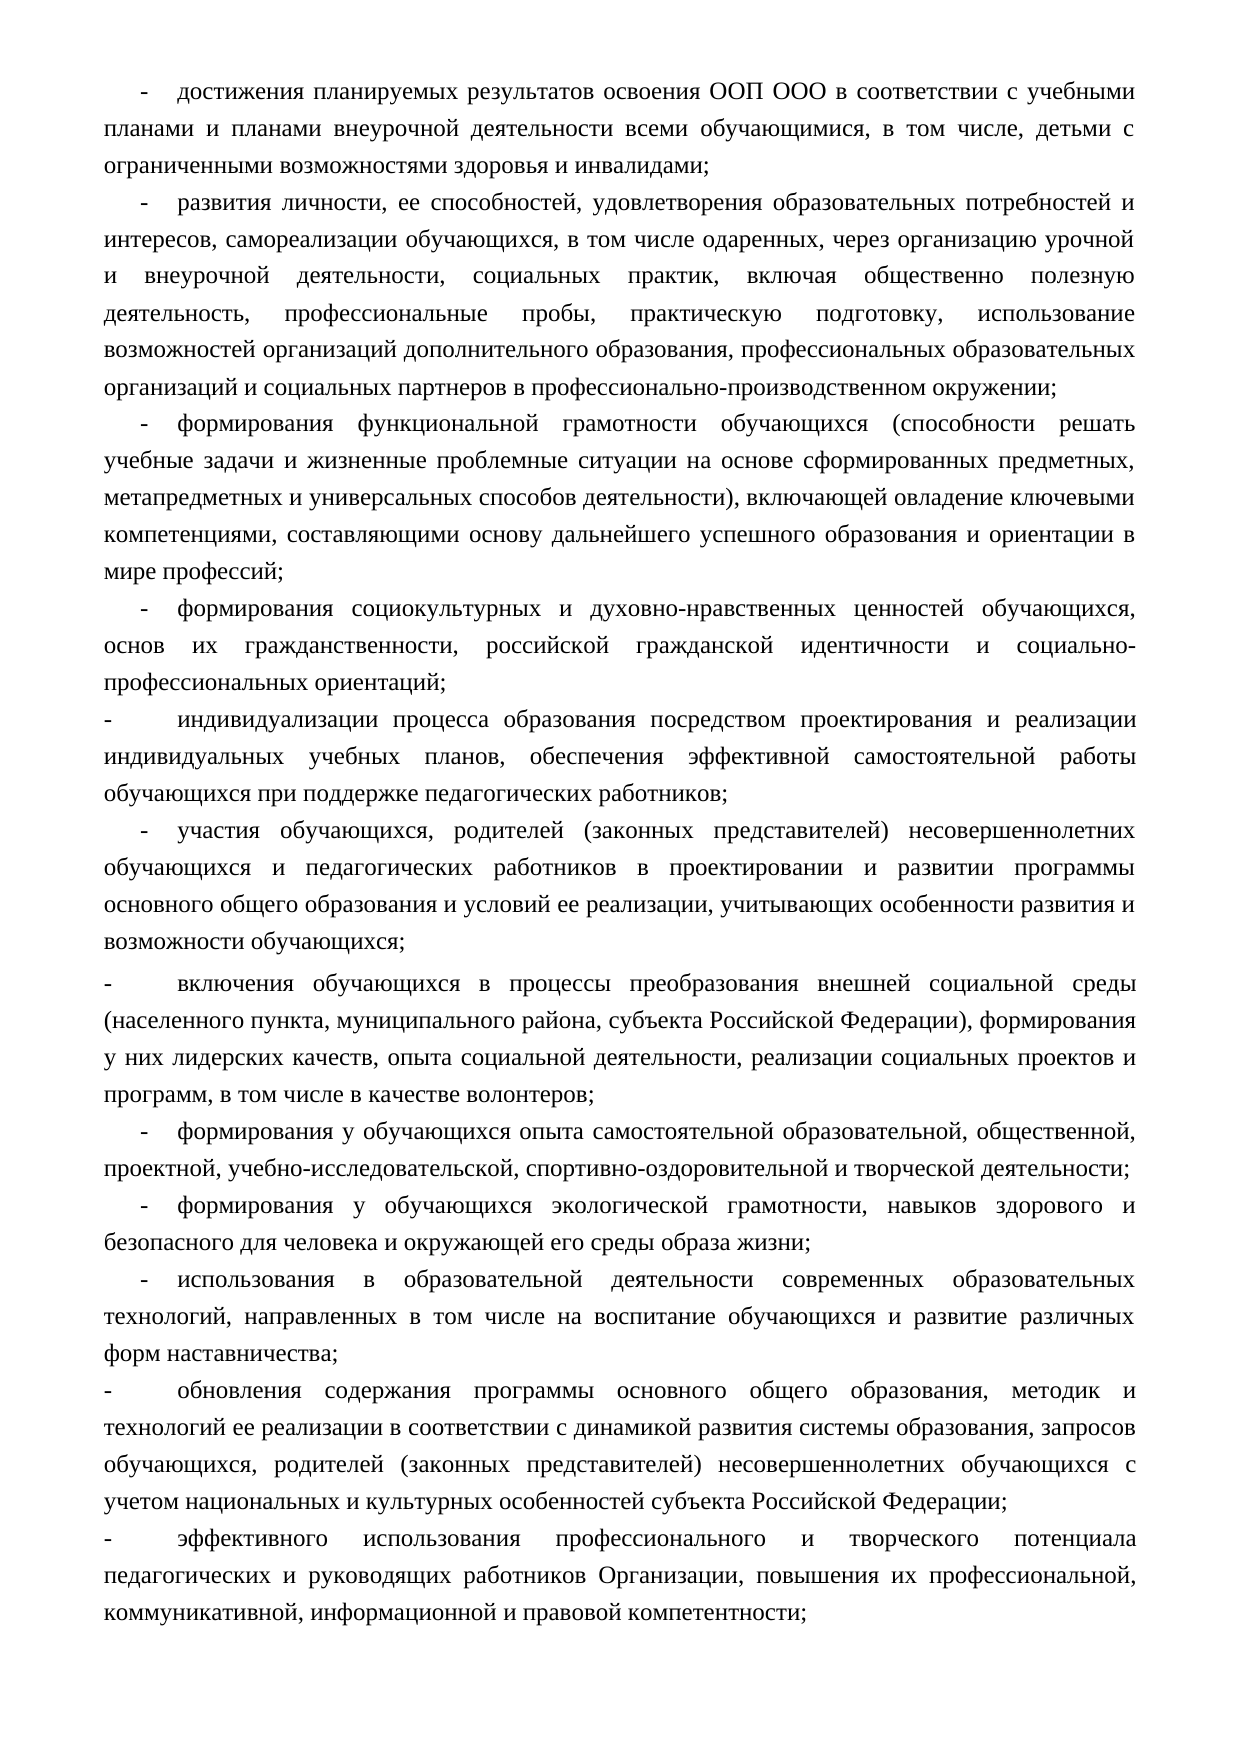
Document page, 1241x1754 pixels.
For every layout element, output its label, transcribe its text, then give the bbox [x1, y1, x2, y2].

list участия обучающихся, родителей (законных представителей) несовершеннолетних обучающихся и педагогических работников в проектировании и развитии программы основного общего образования и условий ее реализации, учитывающих особенности развития и возможности обучающихся; [103, 809, 1136, 957]
list эффективного использования профессионального и творческого потенциала педагогических и руководящих работников Организации, повышения их профессиональной, коммуникативной, информационной и правовой компетентности; [103, 1517, 1137, 1628]
list включения обучающихся в процессы преобразования внешней социальной среды (населенного пункта, муниципального района, субъекта Российской Федерации), формирования у них лидерских качеств, опыта социальной деятельности, реализации социальных проектов и программ, в том числе в качестве волонтеров; [103, 962, 1137, 1110]
list формирования функциональной грамотности обучающихся (способности решать учебные задачи и жизненные проблемные ситуации на основе сформированных предметных, метапредметных и универсальных способов деятельности), включающей овладение ключевыми компетенциями, составляющими основу дальнейшего успешного образования и ориентации в мире профессий; [103, 402, 1136, 587]
list формирования социокультурных и духовно-нравственных ценностей обучающихся, основ их гражданственности, российской гражданской идентичности и социально-профессиональных ориентаций; [103, 587, 1137, 698]
list использования в образовательной деятельности современных образовательных технологий, направленных в том числе на воспитание обучающихся и развитие различных форм наставничества; [103, 1258, 1136, 1369]
list индивидуализации процесса образования посредством проектирования и реализации индивидуальных учебных планов, обеспечения эффективной самостоятельной работы обучающихся при поддержке педагогических работников; [103, 698, 1137, 809]
list формирования у обучающихся экологической грамотности, навыков здорового и безопасного для человека и окружающей его среды образа жизни; [103, 1184, 1137, 1258]
list формирования у обучающихся опыта самостоятельной образовательной, общественной, проектной, учебно-исследовательской, спортивно-оздоровительной и творческой деятельности; [103, 1110, 1137, 1184]
list развития личности, ее способностей, удовлетворения образовательных потребностей и интересов, самореализации обучающихся, в том числе одаренных, через организацию урочной и внеурочной деятельности, социальных практик, включая общественно полезную деятельность, профессиональные пробы, практическую подготовку, использование возможностей организаций дополнительного образования, профессиональных образовательных организаций и социальных партнеров в профессионально-производственном окружении; [103, 180, 1136, 402]
list обновления содержания программы основного общего образования, методик и технологий ее реализации в соответствии с динамикой развития системы образования, запросов обучающихся, родителей (законных представителей) несовершеннолетних обучающихся с учетом национальных и культурных особенностей субъекта Российской Федерации; [103, 1369, 1137, 1517]
list достижения планируемых результатов освоения ООП ООО в соответствии с учебными планами и планами внеурочной деятельности всеми обучающимися, в том числе, детьми с ограниченными возможностями здоровья и инвалидами; [103, 69, 1136, 180]
